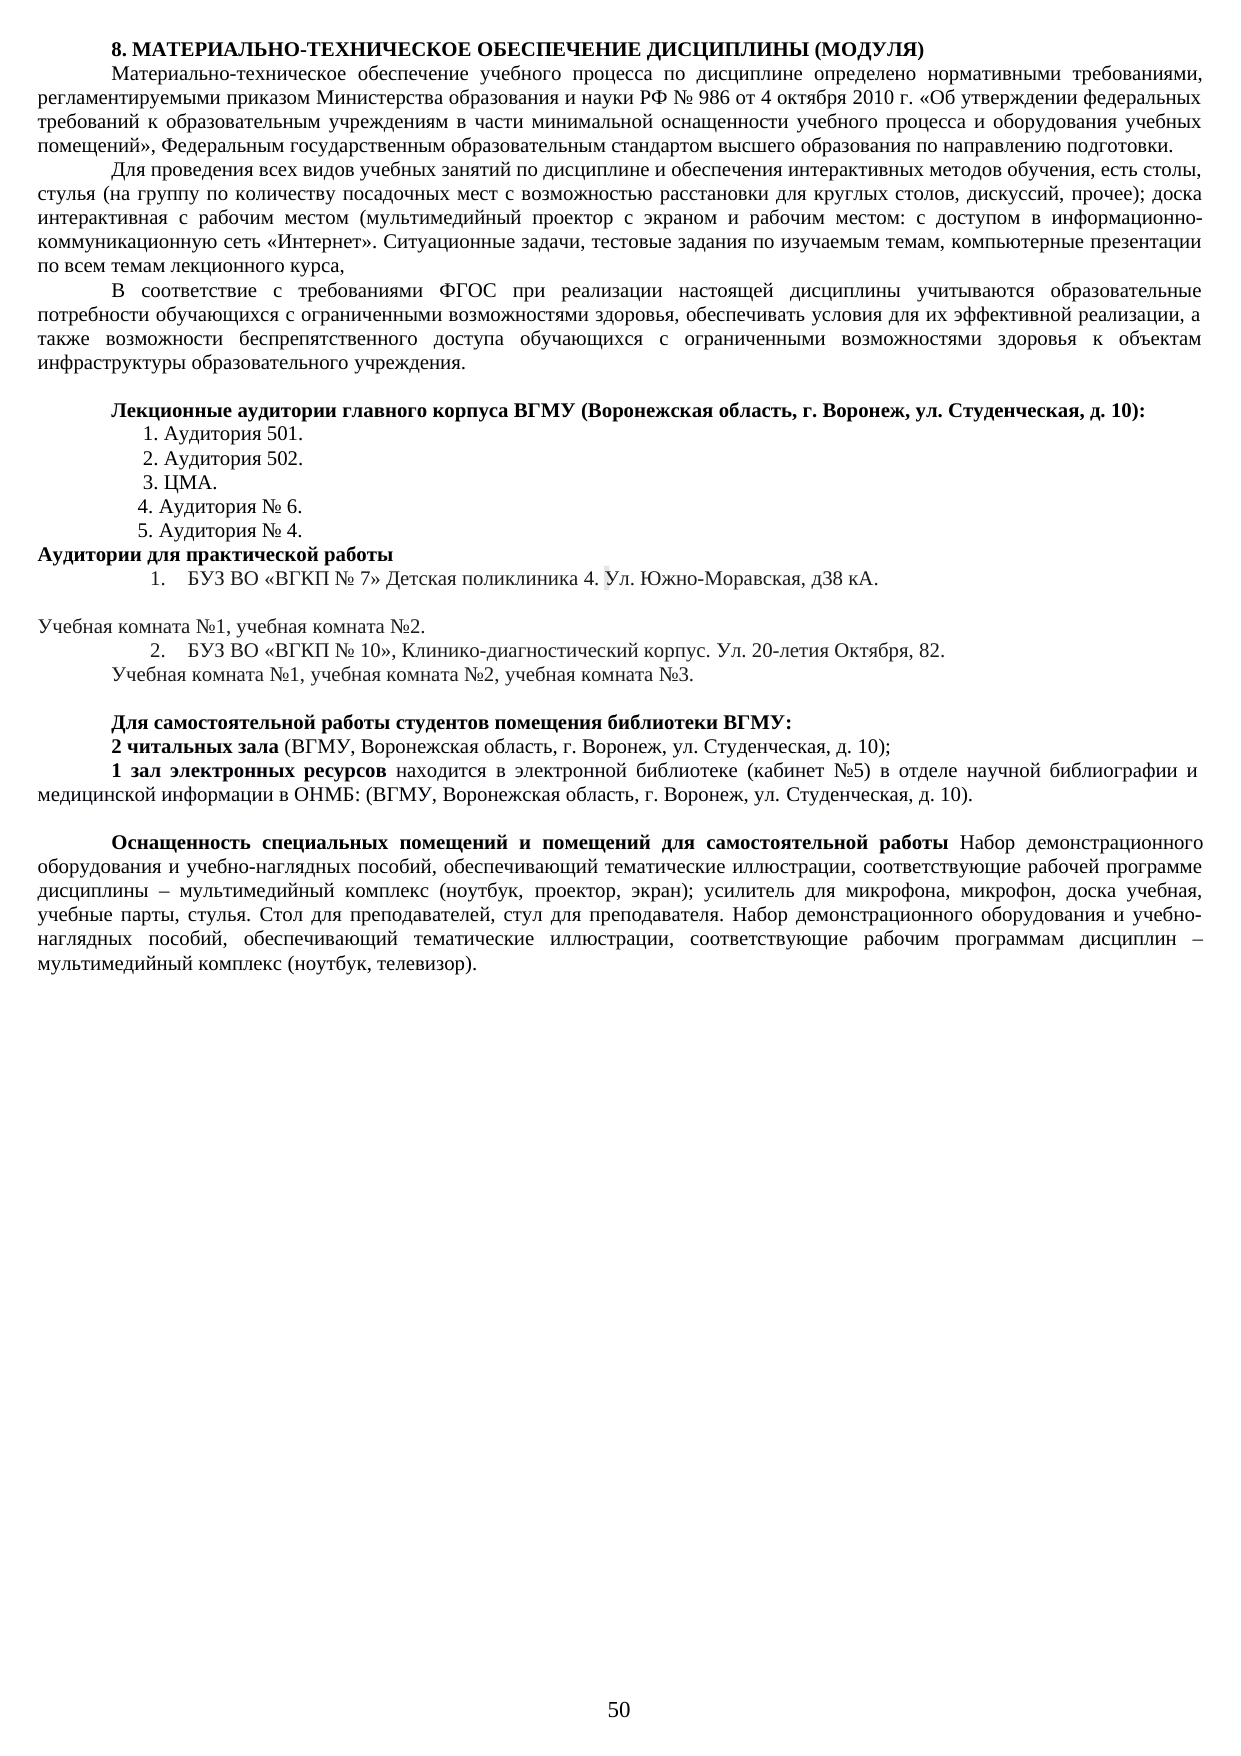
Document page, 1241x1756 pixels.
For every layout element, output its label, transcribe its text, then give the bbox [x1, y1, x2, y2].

list Аудитория 502. [143, 446, 1217, 469]
text Учебная комната №1, учебная комната №2. [37, 614, 1217, 638]
list БУЗ ВО «ВГКП № 10», Клинико-диагностический корпус. Ул. 20-летия Октября, 82. Учебная комната №1, учебная комната №2, учебная комната №3. [111, 638, 946, 686]
subtitle Аудитории для практической работы [37, 542, 1217, 566]
list Аудитория № 4. [137, 518, 1217, 542]
text Для проведения всех видов учебных занятий по дисциплине и обеспечения интерактивных методов обучения, есть столы, стулья (на группу по количеству посадочных мест с возможностью расстановки для круглых столов, дискуссий, прочее); доска интерактивная с рабочим местом (мультимедийный проектор с экраном и рабочим местом: с доступом в информационно- коммуникационную сеть «Интернет». Ситуационные задачи, тестовые задания по изучаемым темам, компьютерные презентации по всем темам лекционного курса, [37, 157, 1203, 277]
text 2 читальных зала (ВГМУ, Воронежская область, г. Воронеж, ул. Студенческая, д. 10); [111, 734, 1217, 758]
text В соответствие с требованиями ФГОС при реализации настоящей дисциплины учитываются образовательные потребности обучающихся с ограниченными возможностями здоровья, обеспечивать условия для их эффективной реализации, а также возможности беспрепятственного доступа обучающихся с ограниченными возможностями здоровья к объектам инфраструктуры образовательного учреждения. [37, 277, 1202, 374]
text Оснащенность специальных помещений и помещений для самостоятельной работы Набор демонстрационного оборудования и учебно-наглядных пособий, обеспечивающий тематические иллюстрации, соответствующие рабочей программе дисциплины – мультимедийный комплекс (ноутбук, проектор, экран); усилитель для микрофона, микрофон, доска учебная, учебные парты, стулья. Стол для преподавателей, стул для преподавателя. Набор демонстрационного оборудования и учебно- наглядных пособий, обеспечивающий тематические иллюстрации, соответствующие рабочим программам дисциплин – мультимедийный комплекс (ноутбук, телевизор). [37, 830, 1203, 974]
list ЦМА. [143, 470, 1217, 494]
subtitle МАТЕРИАЛЬНО-ТЕХНИЧЕСКОЕ ОБЕСПЕЧЕНИЕ ДИСЦИПЛИНЫ (МОДУЛЯ) [111, 37, 1217, 61]
list Аудитория 501. [143, 422, 1217, 446]
text Материально-техническое обеспечение учебного процесса по дисциплине определено нормативными требованиями, регламентируемыми приказом Министерства образования и науки РФ № 986 от 4 октября 2010 г. «Об утверждении федеральных требований к образовательным учреждениям в части минимальной оснащенности учебного процесса и оборудования учебных помещений», Федеральным государственным образовательным стандартом высшего образования по направлению подготовки. [37, 61, 1203, 157]
subtitle Лекционные аудитории главного корпуса ВГМУ (Воронежская область, г. Воронеж, ул. Студенческая, д. 10): [111, 398, 1217, 422]
list БУЗ ВО «ВГКП № 7» Детская поликлиника 4. Ул. Южно-Моравская, д38 кА. [150, 566, 1217, 590]
text 1 зал электронных ресурсов находится в электронной библиотеке (кабинет №5) в отделе научной библиографии и медицинской информации в ОНМБ: (ВГМУ, Воронежская область, г. Воронеж, ул. Студенческая, д. 10). [37, 758, 1203, 806]
subtitle Для самостоятельной работы студентов помещения библиотеки ВГМУ: [111, 711, 1217, 734]
list Аудитория № 6. [137, 494, 1217, 518]
